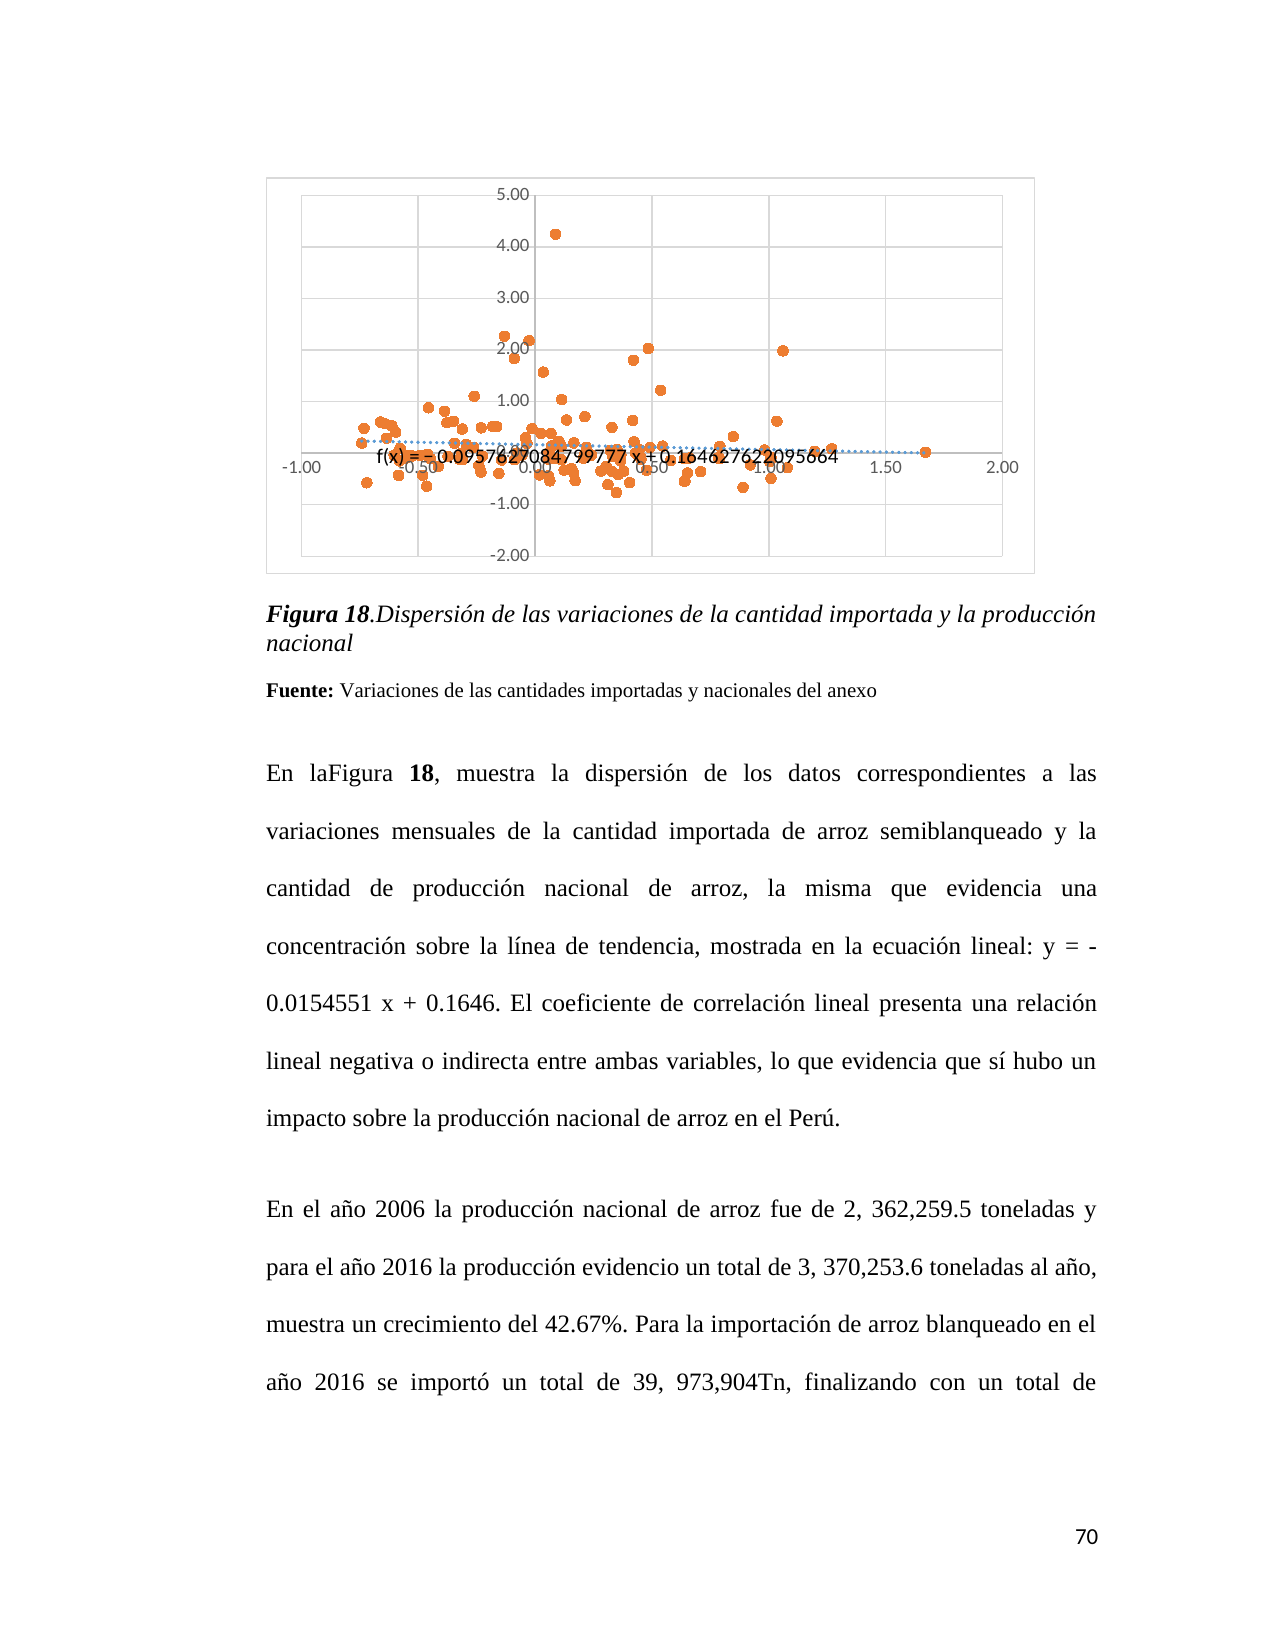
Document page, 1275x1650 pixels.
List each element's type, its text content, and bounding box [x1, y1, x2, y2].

text Figura 18.Dispersión de las variaciones de la cantidad importada y la producción nacional [266, 599, 1098, 657]
text Fuente: Variaciones de las cantidades importadas y nacionales del anexo [266, 678, 1098, 702]
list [266, 1194, 1098, 1396]
list En laFigura 18, muestra la dispersión de los datos correspondientes a las variaciones mensuales de la cantidad importada de arroz semiblanqueado y la cantidad de producción nacional de arroz, la misma que evidencia una concentración sobre la línea de tendencia, mostrada en la ecuación lineal: y = -0.0154551 x + 0.1646. El coeficiente de correlación lineal presenta una relación lineal negativa o indirecta entre ambas variables, lo que evidencia que sí hubo un impacto sobre la producción nacional de arroz en el Perú. [266, 758, 1098, 1132]
